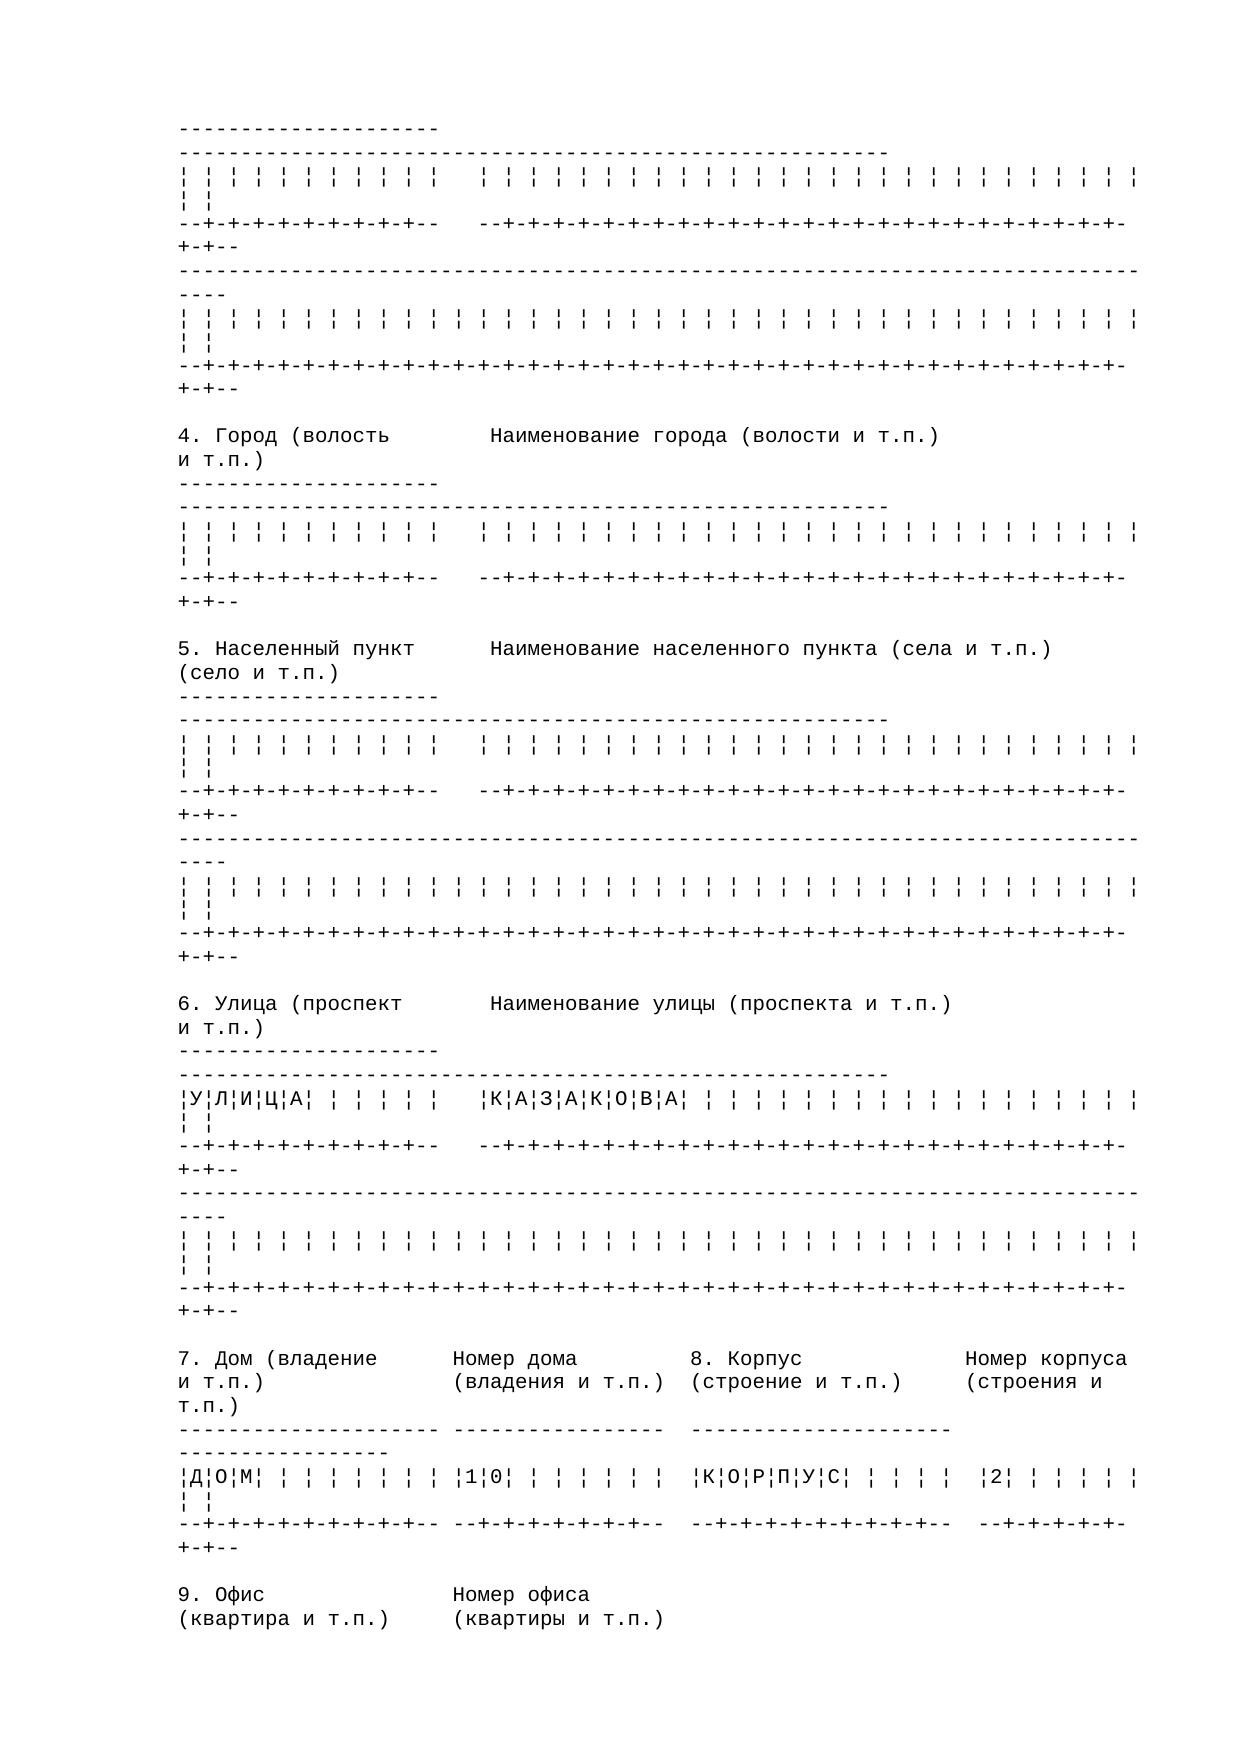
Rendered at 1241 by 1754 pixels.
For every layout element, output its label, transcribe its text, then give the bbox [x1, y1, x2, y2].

text ¦ ¦ ¦ ¦ ¦ ¦ ¦ ¦ ¦ ¦ ¦ ¦ ¦ ¦ ¦ ¦ ¦ ¦ ¦ ¦ ¦ ¦ ¦ ¦ ¦ ¦ ¦ ¦ ¦ ¦ ¦ ¦ ¦ ¦ ¦ ¦ ¦ ¦ ¦ ¦ [177, 165, 1152, 213]
text --------------------- --------------------------------------------------------- [177, 686, 1152, 733]
text ¦ ¦ ¦ ¦ ¦ ¦ ¦ ¦ ¦ ¦ ¦ ¦ ¦ ¦ ¦ ¦ ¦ ¦ ¦ ¦ ¦ ¦ ¦ ¦ ¦ ¦ ¦ ¦ ¦ ¦ ¦ ¦ ¦ ¦ ¦ ¦ ¦ ¦ ¦ ¦ ¦ [177, 875, 1152, 922]
text --+-+-+-+-+-+-+-+-+-- --+-+-+-+-+-+-+-+-+-+-+-+-+-+-+-+-+-+-+-+-+-+-+-+-+-+-+-- [177, 1135, 1152, 1182]
text (село и т.п.) [177, 662, 1152, 686]
text --+-+-+-+-+-+-+-+-+-- --+-+-+-+-+-+-+-- --+-+-+-+-+-+-+-+-+-- --+-+-+-+-+-+-+-- [177, 1513, 1152, 1561]
text --------------------- --------------------------------------------------------- [177, 118, 1152, 165]
text ¦ ¦ ¦ ¦ ¦ ¦ ¦ ¦ ¦ ¦ ¦ ¦ ¦ ¦ ¦ ¦ ¦ ¦ ¦ ¦ ¦ ¦ ¦ ¦ ¦ ¦ ¦ ¦ ¦ ¦ ¦ ¦ ¦ ¦ ¦ ¦ ¦ ¦ ¦ ¦ ¦ [177, 307, 1152, 354]
text --+-+-+-+-+-+-+-+-+-- --+-+-+-+-+-+-+-+-+-+-+-+-+-+-+-+-+-+-+-+-+-+-+-+-+-+-+-- [177, 213, 1152, 260]
text --------------------------------------------------------------------------------- [177, 1182, 1152, 1229]
text 4. Город (волость Наименование города (волости и т.п.) [177, 426, 1152, 449]
text ¦Д¦О¦М¦ ¦ ¦ ¦ ¦ ¦ ¦ ¦ ¦1¦0¦ ¦ ¦ ¦ ¦ ¦ ¦ ¦К¦О¦Р¦П¦У¦С¦ ¦ ¦ ¦ ¦ ¦2¦ ¦ ¦ ¦ ¦ ¦ ¦ ¦ [177, 1466, 1152, 1513]
text ¦ ¦ ¦ ¦ ¦ ¦ ¦ ¦ ¦ ¦ ¦ ¦ ¦ ¦ ¦ ¦ ¦ ¦ ¦ ¦ ¦ ¦ ¦ ¦ ¦ ¦ ¦ ¦ ¦ ¦ ¦ ¦ ¦ ¦ ¦ ¦ ¦ ¦ ¦ ¦ [177, 733, 1152, 780]
text 6. Улица (проспект Наименование улицы (проспекта и т.п.) [177, 993, 1152, 1017]
text 7. Дом (владение Номер дома 8. Корпус Номер корпуса [177, 1348, 1152, 1371]
text --------------------------------------------------------------------------------- [177, 260, 1152, 307]
text ¦У¦Л¦И¦Ц¦А¦ ¦ ¦ ¦ ¦ ¦ ¦К¦А¦З¦А¦К¦О¦В¦А¦ ¦ ¦ ¦ ¦ ¦ ¦ ¦ ¦ ¦ ¦ ¦ ¦ ¦ ¦ ¦ ¦ ¦ ¦ ¦ ¦ [177, 1088, 1152, 1135]
text --+-+-+-+-+-+-+-+-+-- --+-+-+-+-+-+-+-+-+-+-+-+-+-+-+-+-+-+-+-+-+-+-+-+-+-+-+-- [177, 780, 1152, 827]
text и т.п.) (владения и т.п.) (строение и т.п.) (строения и т.п.) [177, 1371, 1152, 1419]
text ¦ ¦ ¦ ¦ ¦ ¦ ¦ ¦ ¦ ¦ ¦ ¦ ¦ ¦ ¦ ¦ ¦ ¦ ¦ ¦ ¦ ¦ ¦ ¦ ¦ ¦ ¦ ¦ ¦ ¦ ¦ ¦ ¦ ¦ ¦ ¦ ¦ ¦ ¦ ¦ [177, 520, 1152, 567]
text --+-+-+-+-+-+-+-+-+-+-+-+-+-+-+-+-+-+-+-+-+-+-+-+-+-+-+-+-+-+-+-+-+-+-+-+-+-+-+-- [177, 922, 1152, 969]
text и т.п.) [177, 449, 1152, 473]
text --------------------- --------------------------------------------------------- [177, 473, 1152, 520]
text --+-+-+-+-+-+-+-+-+-+-+-+-+-+-+-+-+-+-+-+-+-+-+-+-+-+-+-+-+-+-+-+-+-+-+-+-+-+-+-- [177, 1277, 1152, 1324]
text (квартира и т.п.) (квартиры и т.п.) [177, 1608, 1152, 1631]
text 9. Офис Номер офиса [177, 1584, 1152, 1608]
text и т.п.) [177, 1017, 1152, 1040]
text 5. Населенный пункт Наименование населенного пункта (села и т.п.) [177, 638, 1152, 662]
text --+-+-+-+-+-+-+-+-+-+-+-+-+-+-+-+-+-+-+-+-+-+-+-+-+-+-+-+-+-+-+-+-+-+-+-+-+-+-+-- [177, 354, 1152, 402]
text --------------------- ----------------- --------------------- ----------------- [177, 1419, 1152, 1466]
text ¦ ¦ ¦ ¦ ¦ ¦ ¦ ¦ ¦ ¦ ¦ ¦ ¦ ¦ ¦ ¦ ¦ ¦ ¦ ¦ ¦ ¦ ¦ ¦ ¦ ¦ ¦ ¦ ¦ ¦ ¦ ¦ ¦ ¦ ¦ ¦ ¦ ¦ ¦ ¦ ¦ [177, 1229, 1152, 1277]
text --------------------------------------------------------------------------------- [177, 827, 1152, 875]
text --------------------- --------------------------------------------------------- [177, 1040, 1152, 1088]
text --+-+-+-+-+-+-+-+-+-- --+-+-+-+-+-+-+-+-+-+-+-+-+-+-+-+-+-+-+-+-+-+-+-+-+-+-+-- [177, 567, 1152, 615]
